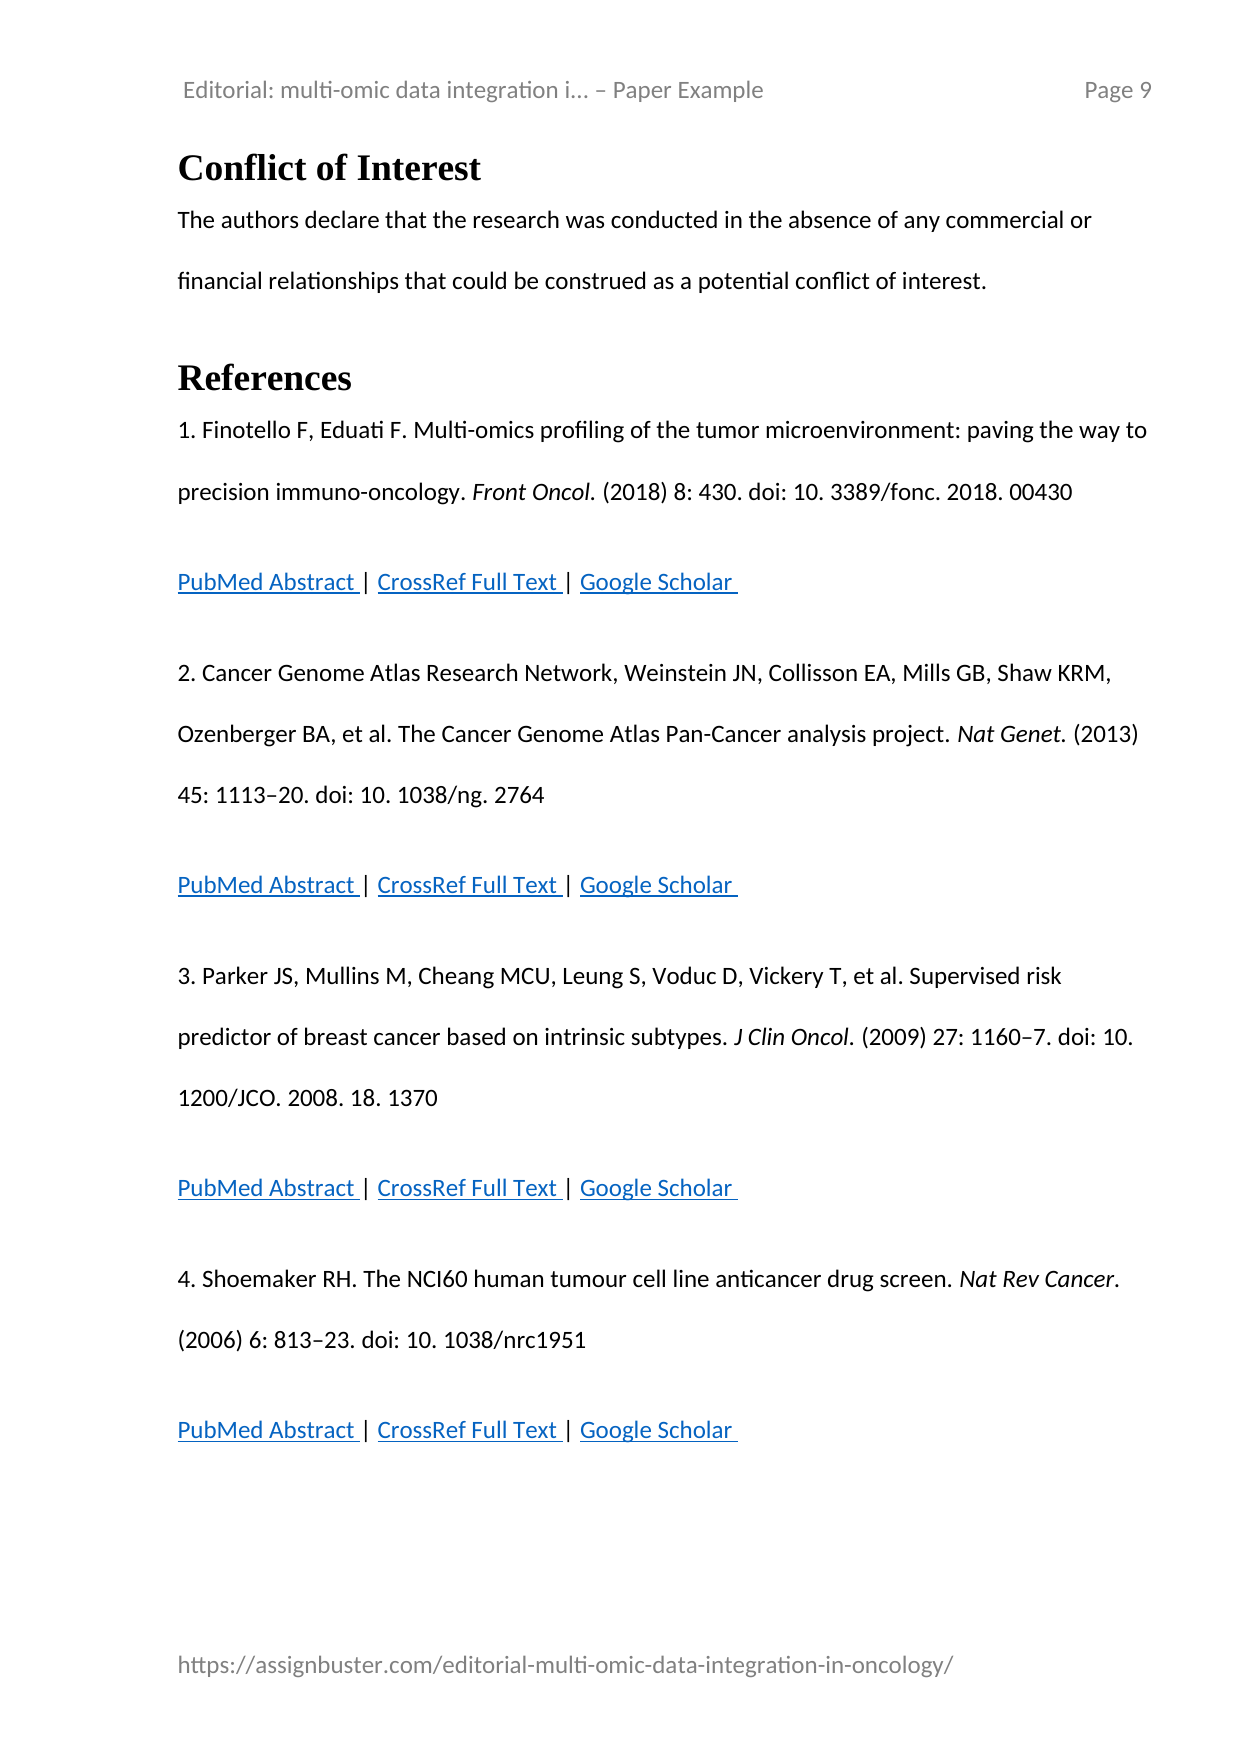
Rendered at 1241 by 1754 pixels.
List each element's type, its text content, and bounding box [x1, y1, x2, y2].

text 2. Cancer Genome Atlas Research Network, Weinstein JN, Collisson EA, Mills GB, Shaw KRM, Ozenberger BA, et al. The Cancer Genome Atlas Pan-Cancer analysis project. Nat Genet. (2013) 45: 1113–20. doi: 10. 1038/ng. 2764 [177, 657, 1152, 809]
subtitle Conflict of Interest [177, 145, 1152, 188]
subtitle References [177, 356, 1152, 399]
text 3. Parker JS, Mullins M, Cheang MCU, Leung S, Voduc D, Vickery T, et al. Supervised risk predictor of breast cancer based on intrinsic subtypes. J Clin Oncol. (2009) 27: 1160–7. doi: 10. 1200/JCO. 2008. 18. 1370 [177, 960, 1152, 1112]
text PubMed Abstract | CrossRef Full Text | Google Scholar [177, 1172, 1152, 1203]
text PubMed Abstract | CrossRef Full Text | Google Scholar [177, 869, 1152, 900]
text 4. Shoemaker RH. The NCI60 human tumour cell line anticancer drug screen. Nat Rev Cancer. (2006) 6: 813–23. doi: 10. 1038/nrc1951 [177, 1263, 1152, 1354]
text PubMed Abstract | CrossRef Full Text | Google Scholar [177, 1414, 1152, 1445]
text PubMed Abstract | CrossRef Full Text | Google Scholar [177, 566, 1152, 597]
text The authors declare that the research was conducted in the absence of any commercial or financial relationships that could be construed as a potential conflict of interest. [177, 204, 1152, 296]
text 1. Finotello F, Eduati F. Multi-omics profiling of the tumor microenvironment: paving the way to precision immuno-oncology. Front Oncol. (2018) 8: 430. doi: 10. 3389/fonc. 2018. 00430 [177, 415, 1152, 506]
